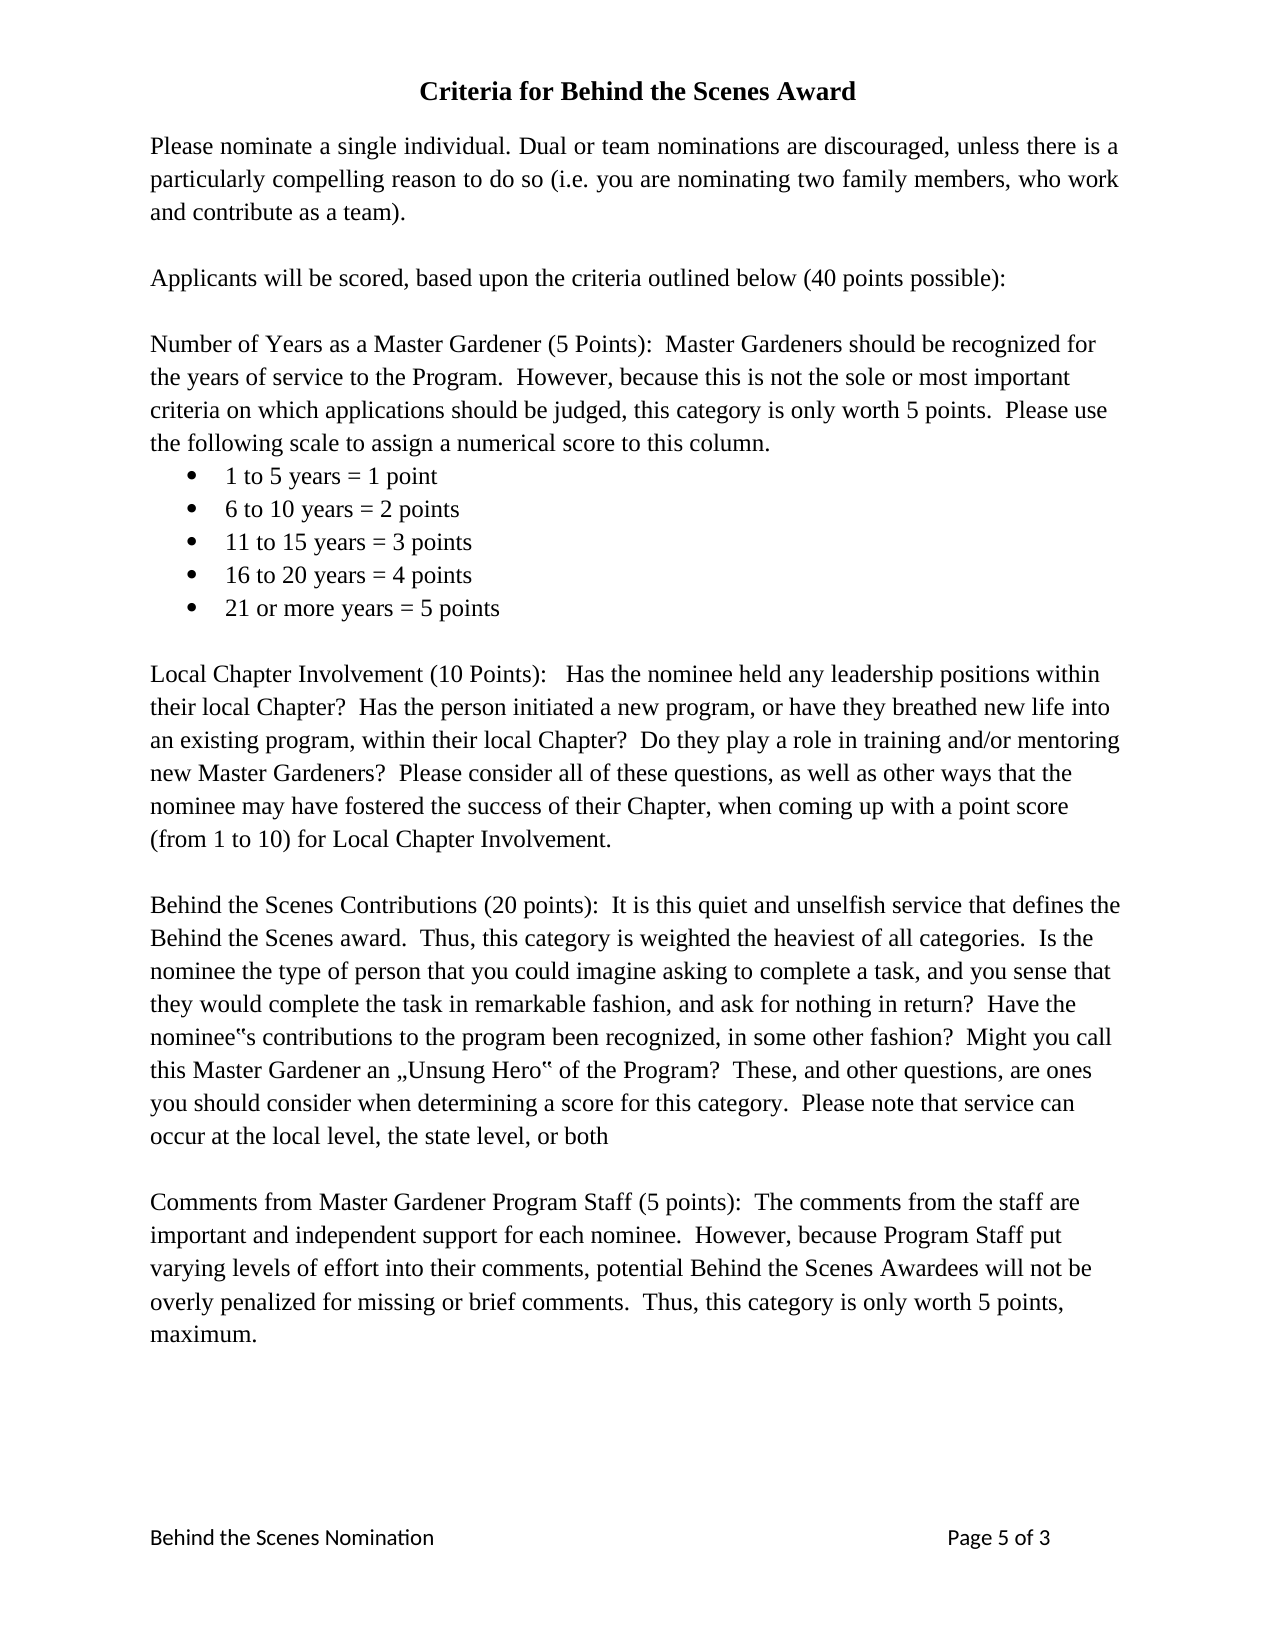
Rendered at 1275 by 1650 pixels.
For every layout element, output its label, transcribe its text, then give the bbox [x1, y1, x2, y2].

list 21 or more years = 5 points [187, 593, 1135, 622]
text Comments from Master Gardener Program Staff (5 points): The comments from the staff are important and independent support for each nominee. However, because Program Staff put varying levels of effort into their comments, potential Behind the Scenes Awardees will not be overly penalized for missing or brief comments. Thus, this category is only worth 5 points, maximum. [150, 1187, 1122, 1348]
list 1 to 5 years = 1 point [187, 461, 1135, 489]
text Applicants will be scored, based upon the criteria outlined below (40 points possible): [150, 263, 1135, 292]
list 16 to 20 years = 4 points [187, 560, 1135, 588]
text Behind the Scenes Contributions (20 points): It is this quiet and unselfish service that defines the Behind the Scenes award. Thus, this category is weighted the heaviest of all categories. Is the nominee the type of person that you could imagine asking to complete a task, and you sense that they would complete the task in remarkable fashion, and ask for nothing in return? Have the nominee‟s contributions to the program been recognized, in some other fashion? Might you call this Master Gardener an „Unsung Hero‟ of the Program? These, and other questions, are ones you should consider when determining a score for this category. Please note that service can occur at the local level, the state level, or both [150, 890, 1122, 1150]
text Criteria for Behind the Scenes Award [419, 75, 1135, 106]
text Number of Years as a Master Gardener (5 Points): Master Gardeners should be recognized for the years of service to the Program. However, because this is not the sole or most important criteria on which applications should be judged, this category is only worth 5 points. Please use the following scale to assign a numerical score to this column. [150, 329, 1122, 457]
text Local Chapter Involvement (10 Points): Has the nominee held any leadership positions within their local Chapter? Has the person initiated a new program, or have they breathed new life into an existing program, within their local Chapter? Do they play a role in training and/or mentoring new Master Gardeners? Please consider all of these questions, as well as other ways that the nominee may have fostered the success of their Chapter, when coming up with a point score (from 1 to 10) for Local Chapter Involvement. [150, 659, 1122, 852]
list 11 to 15 years = 3 points [187, 527, 1135, 556]
text Please nominate a single individual. Dual or team nominations are discouraged, unless there is a particularly compelling reason to do so (i.e. you are nominating two family members, who work and contribute as a team). [150, 131, 1119, 225]
list 6 to 10 years = 2 points [187, 494, 1135, 522]
